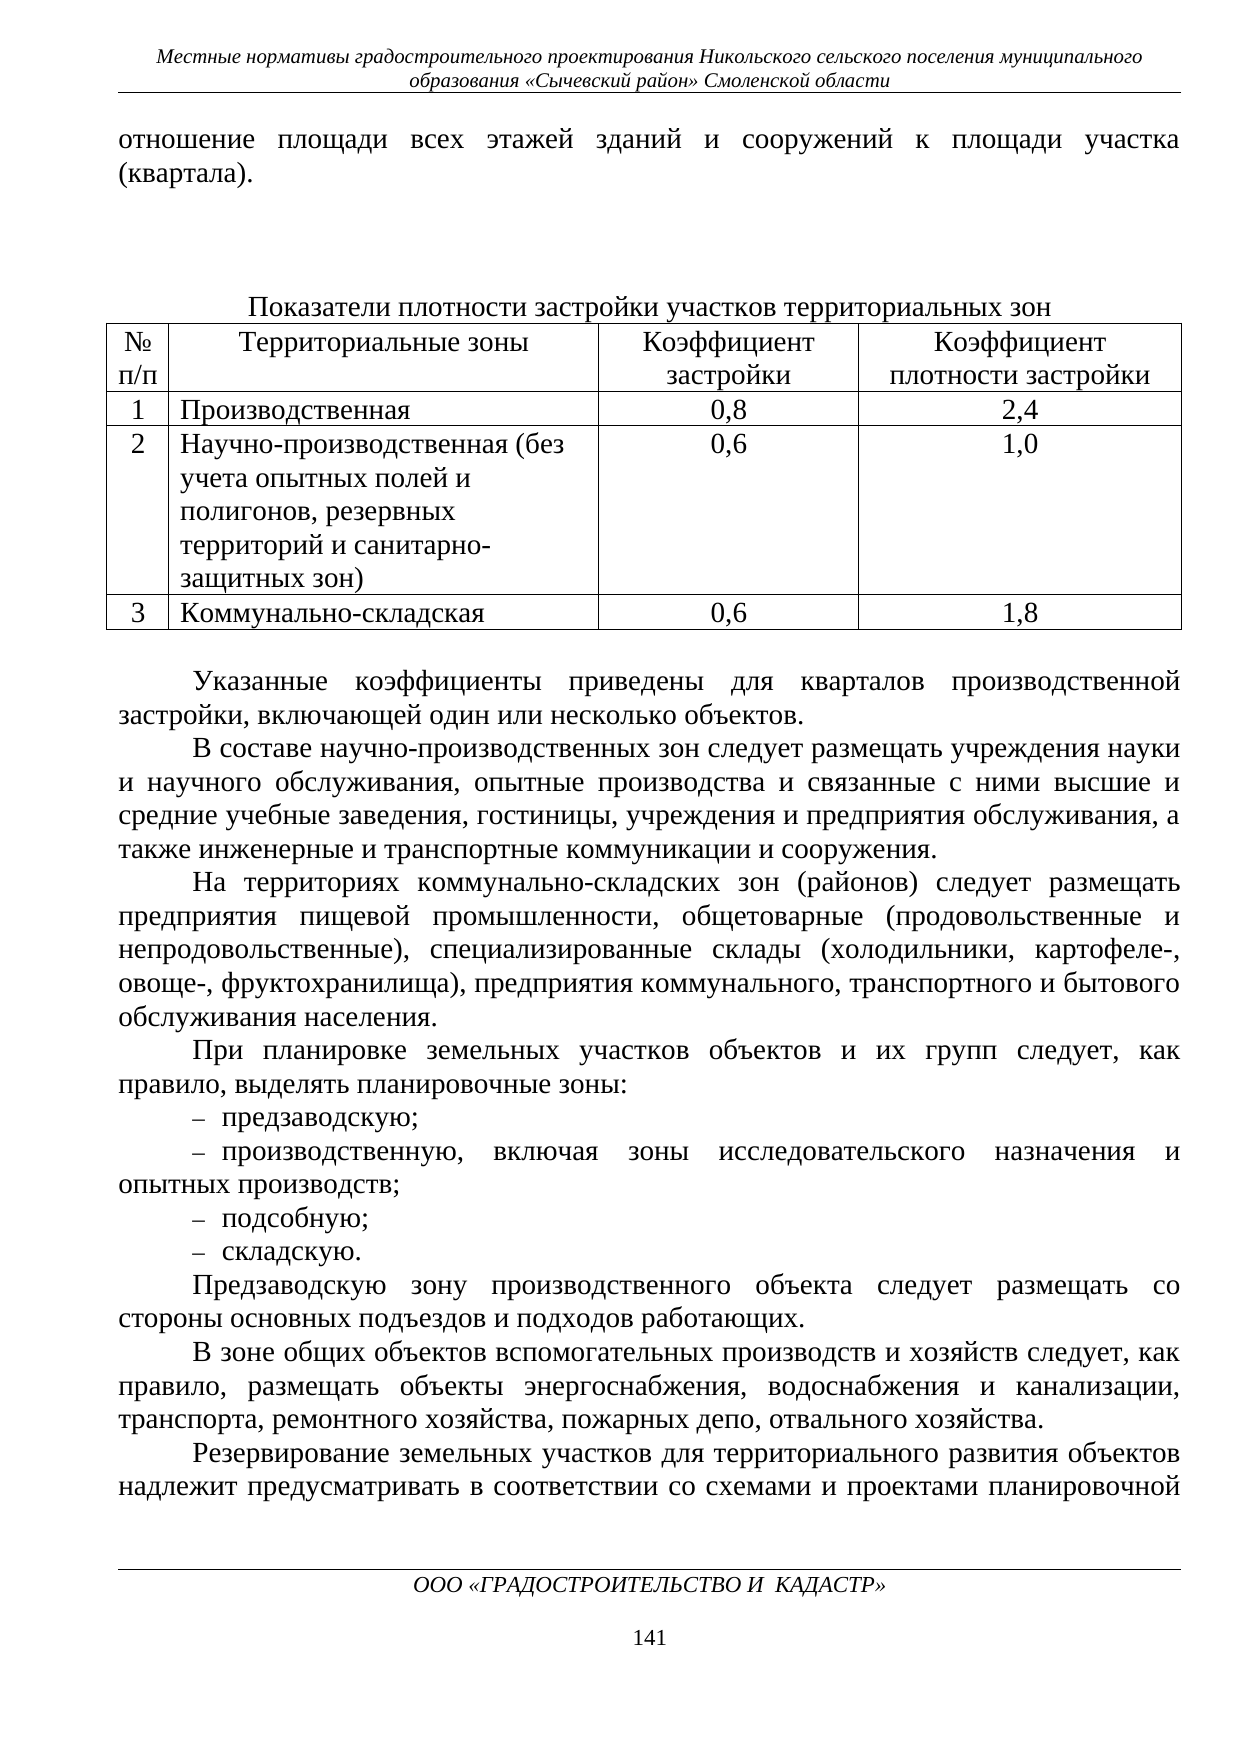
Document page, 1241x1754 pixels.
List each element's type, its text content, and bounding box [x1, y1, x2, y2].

list производственную, включая зоны исследовательского назначения и опытных производств; [118, 1133, 1181, 1200]
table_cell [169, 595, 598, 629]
text На территориях коммунально-складских зон (районов) следует размещать предприятия пищевой промышленности, общетоварные (продовольственные и непродовольственные), специализированные склады (холодильники, картофеле-, овоще-, фруктохранилища), предприятия коммунального, транспортного и бытового обслуживания населения. [118, 864, 1181, 1032]
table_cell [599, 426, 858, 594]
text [118, 1435, 1181, 1502]
text Предзаводскую зону производственного объекта следует размещать со стороны основных подъездов и подходов работающих. [118, 1267, 1181, 1334]
text В составе научно-производственных зон следует размещать учреждения науки и научного обслуживания, опытные производства и связанные с ними высшие и средние учебные заведения, гостиницы, учреждения и предприятия обслуживания, а также инженерные и транспортные коммуникации и сооружения. [118, 730, 1181, 864]
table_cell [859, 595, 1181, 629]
text Указанные коэффициенты приведены для кварталов производственной застройки, включающей один или несколько объектов. [118, 663, 1181, 730]
list подсобную; [118, 1200, 1181, 1233]
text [118, 121, 1181, 188]
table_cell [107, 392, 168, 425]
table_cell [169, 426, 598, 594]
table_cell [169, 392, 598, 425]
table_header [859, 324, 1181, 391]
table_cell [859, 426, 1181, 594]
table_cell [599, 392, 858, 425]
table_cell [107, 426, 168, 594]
text В зоне общих объектов вспомогательных производств и хозяйств следует, как правило, размещать объекты энергоснабжения, водоснабжения и канализации, транспорта, ремонтного хозяйства, пожарных депо, отвального хозяйства. [118, 1334, 1181, 1435]
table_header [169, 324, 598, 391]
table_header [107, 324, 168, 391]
list складскую. [118, 1233, 1181, 1267]
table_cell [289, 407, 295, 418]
text При планировке земельных участков объектов и их групп следует, как правило, выделять планировочные зоны: [118, 1032, 1181, 1099]
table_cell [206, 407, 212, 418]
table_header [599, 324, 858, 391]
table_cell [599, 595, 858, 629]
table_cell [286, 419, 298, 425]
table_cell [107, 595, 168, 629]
list предзаводскую; [118, 1099, 1181, 1133]
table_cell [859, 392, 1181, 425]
text Показатели плотности застройки участков территориальных зон [118, 289, 1181, 323]
